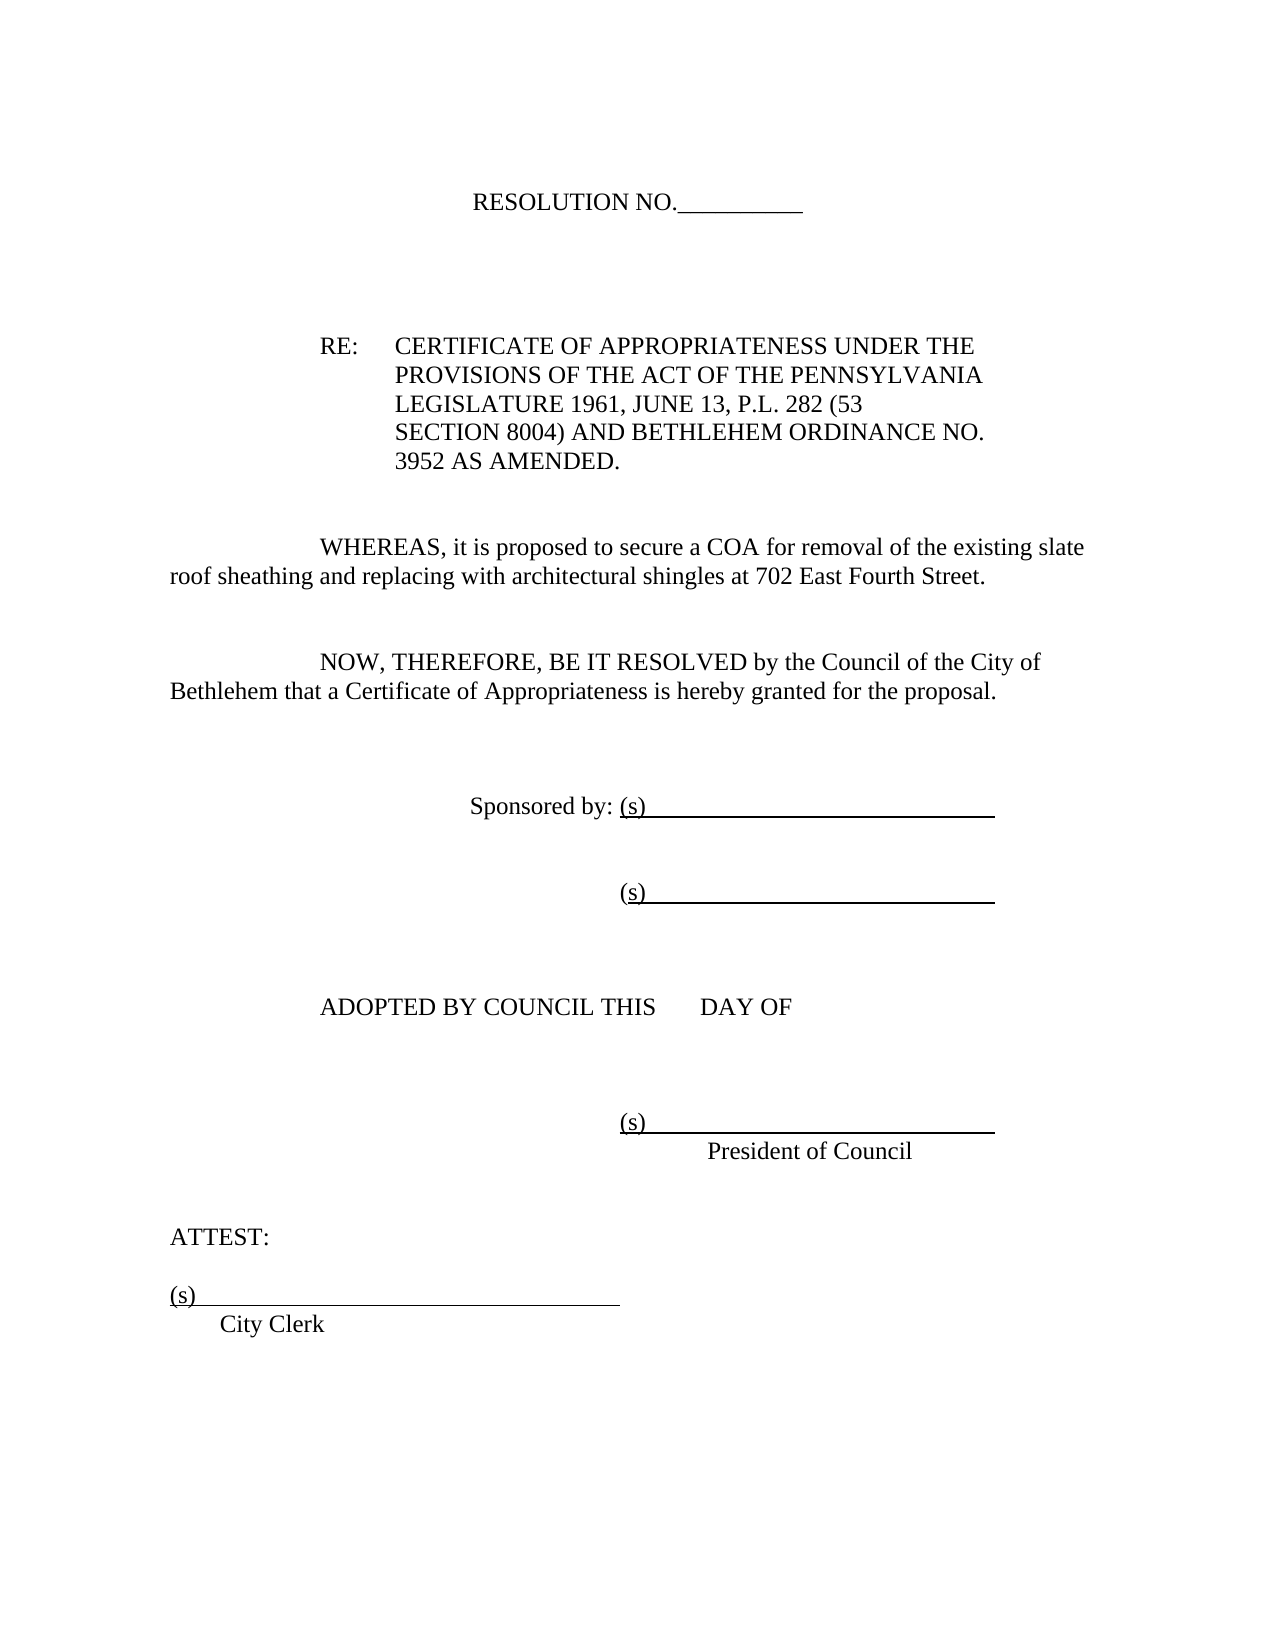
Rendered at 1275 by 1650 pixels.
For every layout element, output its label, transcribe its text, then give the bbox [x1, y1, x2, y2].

text (s) [169, 877, 1106, 906]
text ADOPTED BY COUNCIL THIS DAY OF [169, 992, 1106, 1021]
text RESOLUTION NO.__________ [169, 187, 1106, 216]
text ATTEST: [169, 1222, 1106, 1251]
text President of Council [169, 1136, 1106, 1165]
text WHEREAS, it is proposed to secure a COA for removal of the existing slate roof sheathing and replacing with architectural shingles at 702 East Fourth Street. [169, 532, 1106, 590]
text LEGISLATURE 1961, JUNE 13, P.L. 282 (53 [169, 389, 1106, 417]
text PROVISIONS OF THE ACT OF THE [169, 360, 1106, 389]
text Sponsored by: (s) [169, 791, 1106, 820]
text SECTION 8004) AND BETHLEHEM ORDINANCE NO. [169, 417, 1106, 446]
text (s) [169, 1280, 1106, 1309]
text (s) [169, 1107, 1106, 1136]
text RE: CERTIFICATE OF APPROPRIATENESS UNDER THE [169, 331, 1106, 360]
text 3952 AS AMENDED. [169, 446, 1106, 475]
text NOW, THEREFORE, BE IT RESOLVED by the Council of the City of Bethlehem that a Certificate of Appropriateness is hereby granted for the proposal. [169, 647, 1106, 705]
text City Clerk [169, 1309, 1106, 1337]
